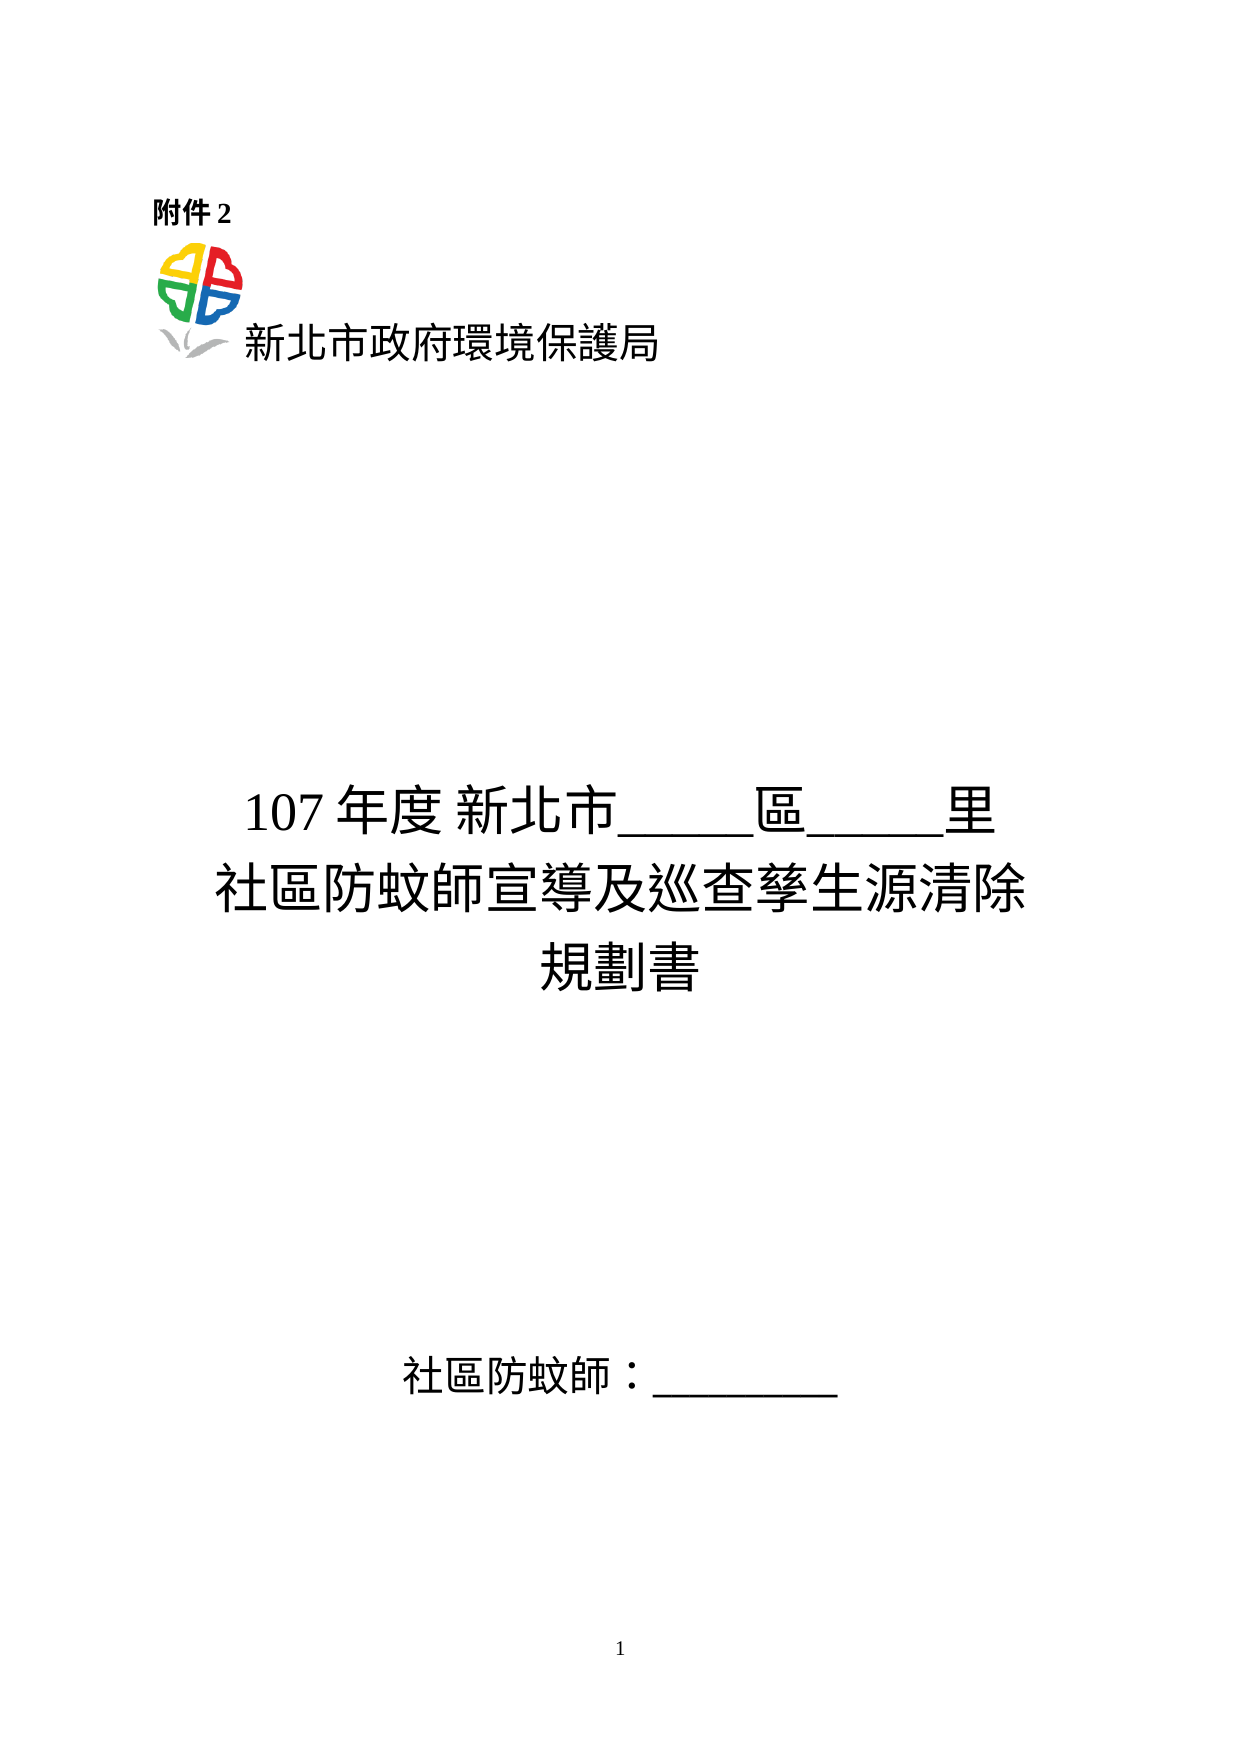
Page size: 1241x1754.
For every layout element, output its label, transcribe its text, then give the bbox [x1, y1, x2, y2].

text 附件2 [153, 190, 1088, 231]
picture [152, 243, 245, 358]
text 107年度 新北市_____區_____里 [152, 767, 1088, 846]
text 規劃書 [152, 924, 1088, 1003]
text 社區防蚊師宣導及巡查孳生源清除 [152, 846, 1088, 924]
text 社區防蚊師：__________ [152, 1343, 1088, 1404]
text 新北市政府環境保護局 [152, 244, 1088, 370]
